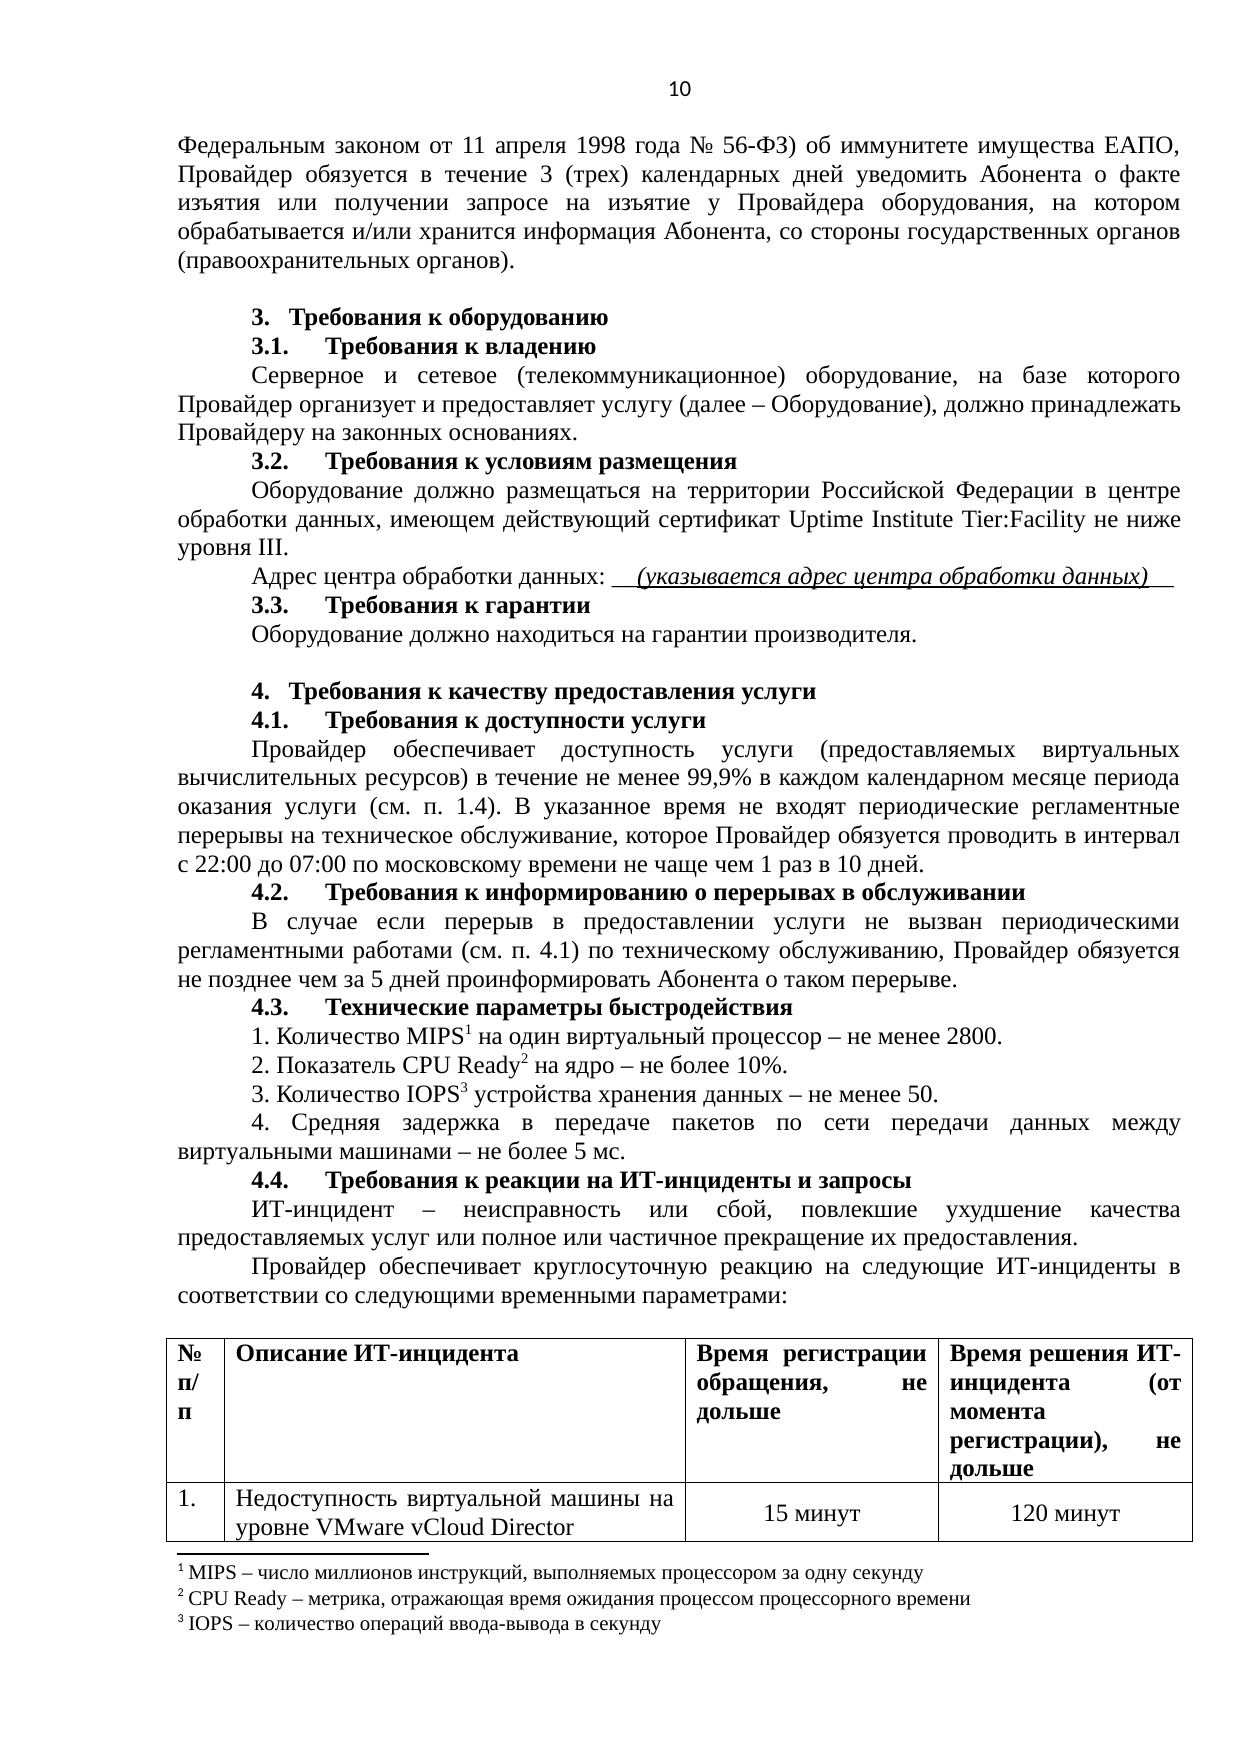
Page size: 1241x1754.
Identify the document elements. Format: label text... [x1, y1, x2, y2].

table_header № п/п [167, 1339, 224, 1482]
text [177, 130, 1181, 274]
table_cell 120 минут [939, 1483, 1192, 1541]
table_cell 15 минут [686, 1483, 938, 1541]
list Требования к качеству предоставления услуги [251, 676, 1181, 705]
text Серверное и сетевое (телекоммуникационное) оборудование, на базе которого Провайдер организует и предоставляет услугу (далее – Оборудование), должно принадлежать Провайдеру на законных основаниях. [177, 360, 1181, 446]
text Провайдер обеспечивает круглосуточную реакцию на следующие ИТ-инциденты в соответствии со следующими временными параметрами: [177, 1251, 1181, 1309]
text ИТ-инцидент – неисправность или сбой, повлекшие ухудшение качества предоставляемых услуг или полное или частичное прекращение их предоставления. [177, 1194, 1181, 1251]
text Оборудование должно размещаться на территории Российской Федерации в центре обработки данных, имеющем действующий сертификат Uptime Institute Tier:Facility не ниже уровня III. [177, 475, 1181, 561]
text Адрес центра обработки данных: __(указывается адрес центра обработки данных)__ [177, 561, 1181, 590]
table_cell 1. [167, 1483, 224, 1541]
list Технические параметры быстродействия [251, 992, 1181, 1021]
text 3. Количество IOPS устройства хранения данных – не менее 50. [177, 1079, 1181, 1107]
table_header Время регистрации обращения, не дольше [686, 1339, 938, 1482]
table_cell Недоступность виртуальной машины на уровне VMware vCloud Director [225, 1483, 685, 1541]
text Провайдер обеспечивает доступность услуги (предоставляемых виртуальных вычислительных ресурсов) в течение не менее 99,9% в каждом календарном месяце периода оказания услуги (см. п. 1.4). В указанное время не входят периодические регламентные перерывы на техническое обслуживание, которое Провайдер обязуется проводить в интервал с 22:00 до 07:00 по московскому времени не чаще чем 1 раз в 10 дней. [177, 734, 1181, 877]
text 4. Средняя задержка в передаче пакетов по сети передачи данных между виртуальными машинами – не более 5 мс. [177, 1107, 1181, 1165]
text Оборудование должно находиться на гарантии производителя. [177, 619, 1181, 647]
text В случае если перерыв в предоставлении услуги не вызван периодическими регламентными работами (см. п. 4.1) по техническому обслуживанию, Провайдер обязуется не позднее чем за 5 дней проинформировать Абонента о таком перерыве. [177, 906, 1181, 992]
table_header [939, 1339, 1192, 1482]
text 1. Количество MIPS на один виртуальный процессор – не менее 2800. [177, 1021, 1181, 1050]
list Требования к информированию о перерывах в обслуживании [251, 877, 1181, 906]
list Требования к доступности услуги [251, 705, 1181, 734]
list Требования к гарантии [251, 590, 1181, 619]
table_header Описание ИТ-инцидента [225, 1339, 685, 1482]
list Требования к оборудованию [251, 302, 1181, 331]
list Требования к реакции на ИТ-инциденты и запросы [251, 1165, 1181, 1194]
list Требования к условиям размещения [251, 446, 1181, 475]
list Требования к владению [251, 331, 1181, 360]
text 2. Показатель CPU Ready на ядро – не более 10%. [177, 1050, 1181, 1079]
